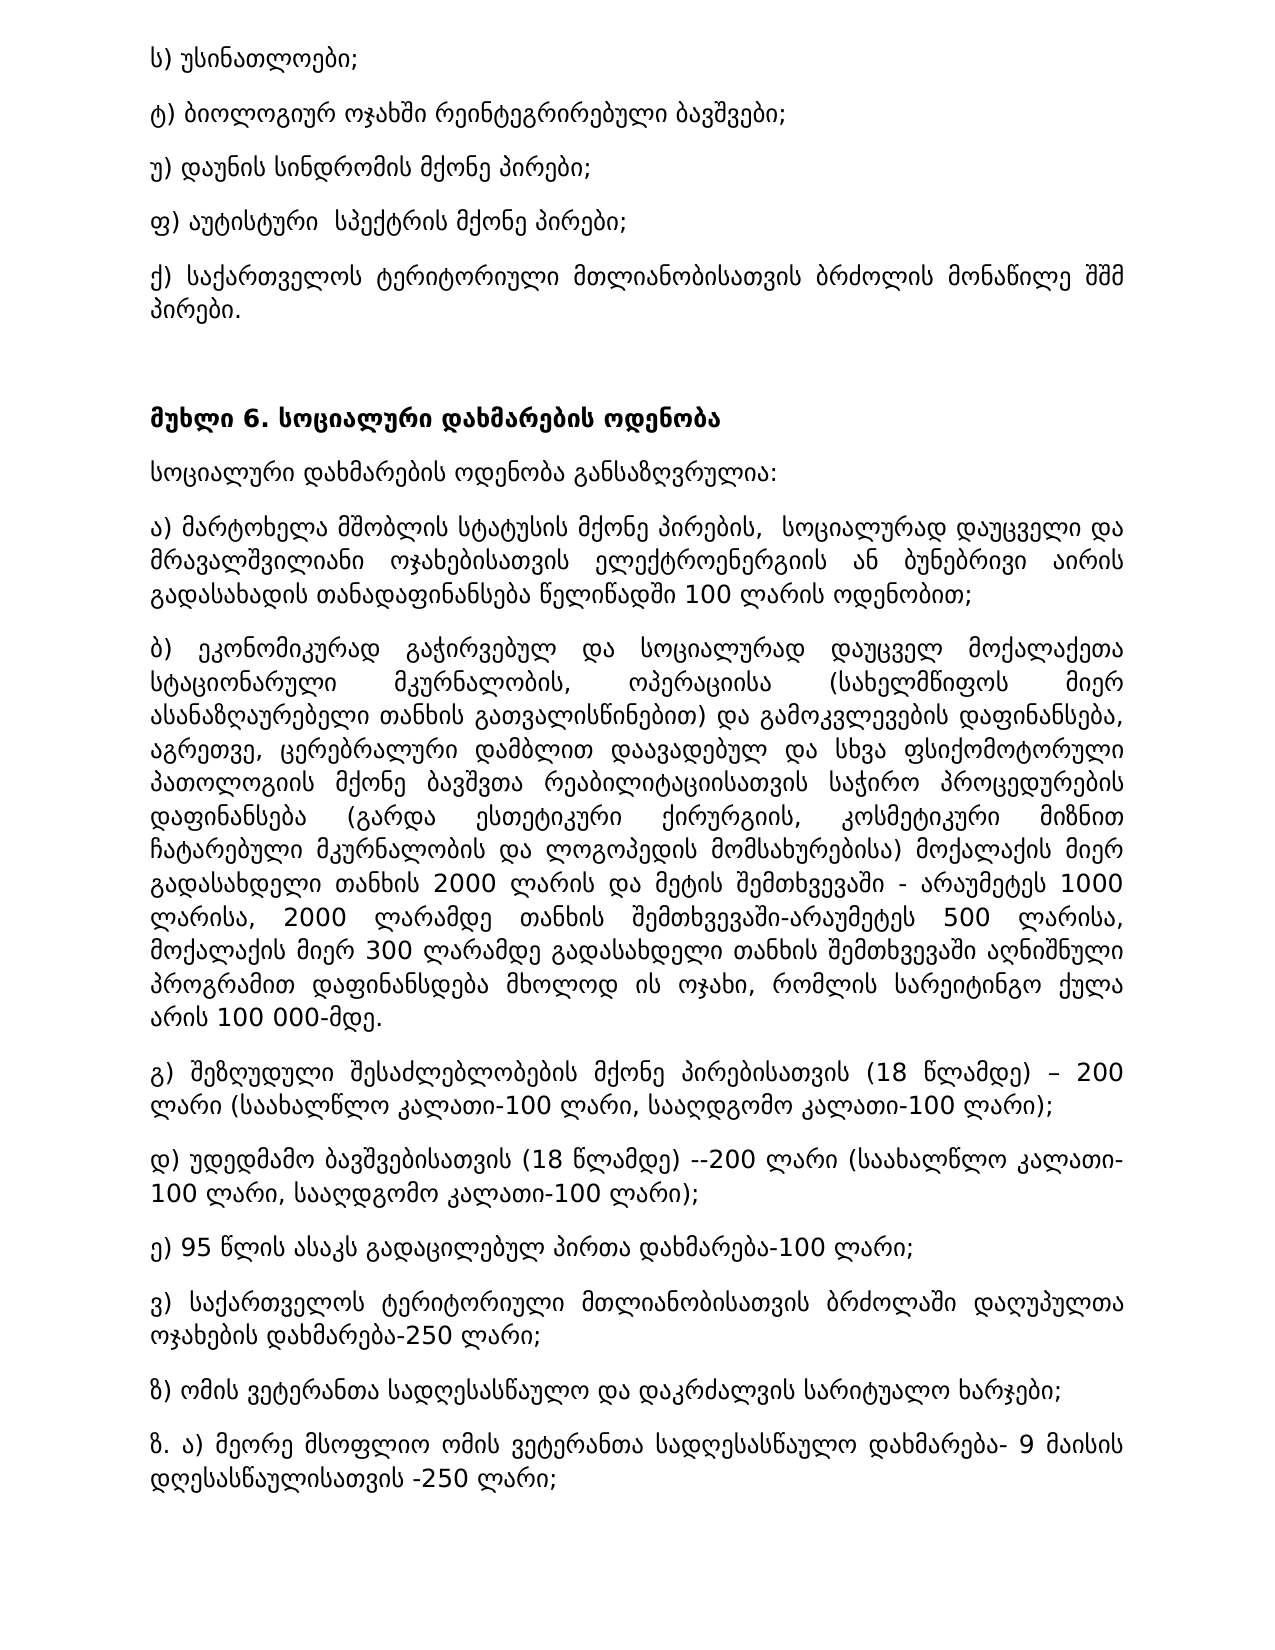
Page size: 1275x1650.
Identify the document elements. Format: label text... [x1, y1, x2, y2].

text ქ) საქართველოს ტერიტორიული მთლიანობისათვის ბრძოლის მონაწილე შშმ პირები. [150, 262, 1125, 324]
text ზ) ომის ვეტერანთა სადღესასწაულო და დაკრძალვის სარიტუალო ხარჯები; [150, 1376, 1125, 1405]
text ე) 95 წლის ასაკს გადაცილებულ პირთა დახმარება-100 ლარი; [150, 1233, 1125, 1263]
text უ) დაუნის სინდრომის მქონე პირები; [150, 153, 1125, 182]
text ფ) აუტისტური სპექტრის მქონე პირები; [150, 207, 1125, 237]
text გ) შეზღუდული შესაძლებლობების მქონე პირებისათვის (18 წლამდე) – 200 ლარი (საახალწლო კალათი-100 ლარი, სააღდგომო კალათი-100 ლარი); [150, 1058, 1125, 1120]
text სოციალური დახმარების ოდენობა განსაზღვრულია: [150, 458, 1125, 488]
text ზ. ა) მეორე მსოფლიო ომის ვეტერანთა სადღესასწაულო დახმარება- 9 მაისის დღესასწაულისათვის -250 ლარი; [150, 1430, 1125, 1493]
text ბ) ეკონომიკურად გაჭირვებულ და სოციალურად დაუცველ მოქალაქეთა სტაციონარული მკურნალობის, ოპერაციისა (სახელმწიფოს მიერ ასანაზღაურებელი თანხის გათვალისწინებით) და გამოკვლევების დაფინანსება, აგრეთვე, ცერებრალური დამბლით დაავადებულ და სხვა ფსიქომოტორული პათოლოგიის მქონე ბავშვთა რეაბილიტაციისათვის საჭირო პროცედურების დაფინანსება (გარდა ესთეტიკური ქირურგიის, კოსმეტიკური მიზნით ჩატარებული მკურნალობის და ლოგოპედის მომსახურებისა) მოქალაქის მიერ გადასახდელი თანხის 2000 ლარის და მეტის შემთხვევაში - არაუმეტეს 1000 ლარისა, 2000 ლარამდე თანხის შემთხვევაში-არაუმეტეს 500 ლარისა, მოქალაქის მიერ 300 ლარამდე გადასახდელი თანხის შემთხვევაში აღნიშნული პროგრამით დაფინანსდება მხოლოდ ის ოჯახი, რომლის სარეიტინგო ქულა არის 100 000-მდე. [150, 634, 1125, 1032]
text დ) უდედმამო ბავშვებისათვის (18 წლამდე) --200 ლარი (საახალწლო კალათი-100 ლარი, სააღდგომო კალათი-100 ლარი); [150, 1146, 1125, 1208]
text ტ) ბიოლოგიურ ოჯახში რეინტეგრირებული ბავშვები; [150, 99, 1125, 128]
text ს) უსინათლოები; [150, 44, 1125, 73]
text ვ) საქართველოს ტერიტორიული მთლიანობისათვის ბრძოლაში დაღუპულთა ოჯახების დახმარება-250 ლარი; [150, 1288, 1125, 1351]
text ა) მარტოხელა მშობლის სტატუსის მქონე პირების, სოციალურად დაუცველი და მრავალშვილიანი ოჯახებისათვის ელექტროენერგიის ან ბუნებრივი აირის გადასახადის თანადაფინანსება წელიწადში 100 ლარის ოდენობით; [150, 513, 1125, 609]
text მუხლი 6. სოციალური დახმარების ოდენობა [150, 404, 1125, 433]
